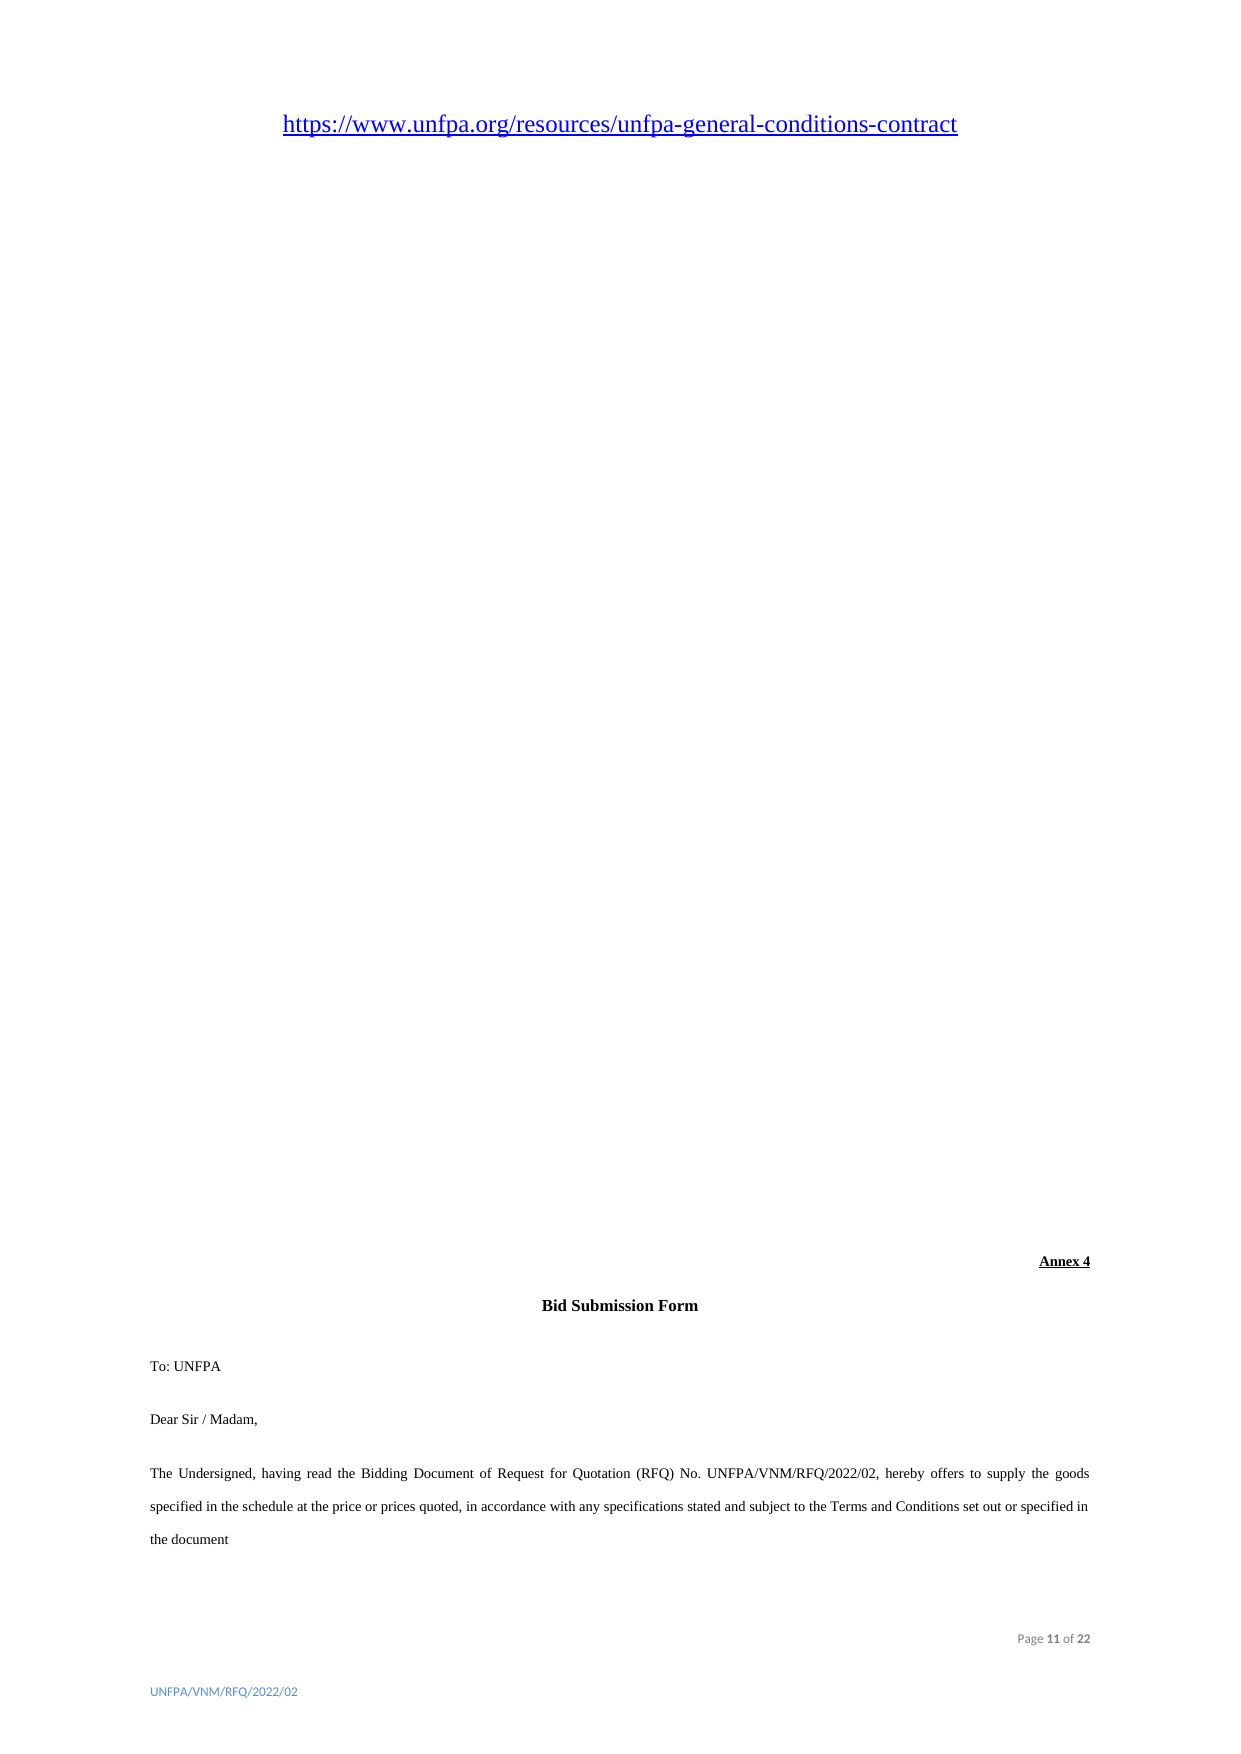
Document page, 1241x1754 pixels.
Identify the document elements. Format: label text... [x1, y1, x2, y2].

text Annex 4 [150, 1240, 1090, 1269]
text The Undersigned, having read the Bidding Document of Request for Quotation (RFQ) No. UNFPA/VNM/RFQ/2022/02, hereby offers to supply the goods specified in the schedule at the price or prices quoted, in accordance with any specifications stated and subject to the Terms and Conditions set out or specified in the document [150, 1453, 1090, 1548]
text To: UNFPA [150, 1345, 1090, 1374]
subtitle Bid Submission Form [150, 1282, 1090, 1315]
text https://www.unfpa.org/resources/unfpa-general-conditions-contract [150, 109, 1090, 138]
text Dear Sir / Madam, [150, 1399, 1090, 1428]
